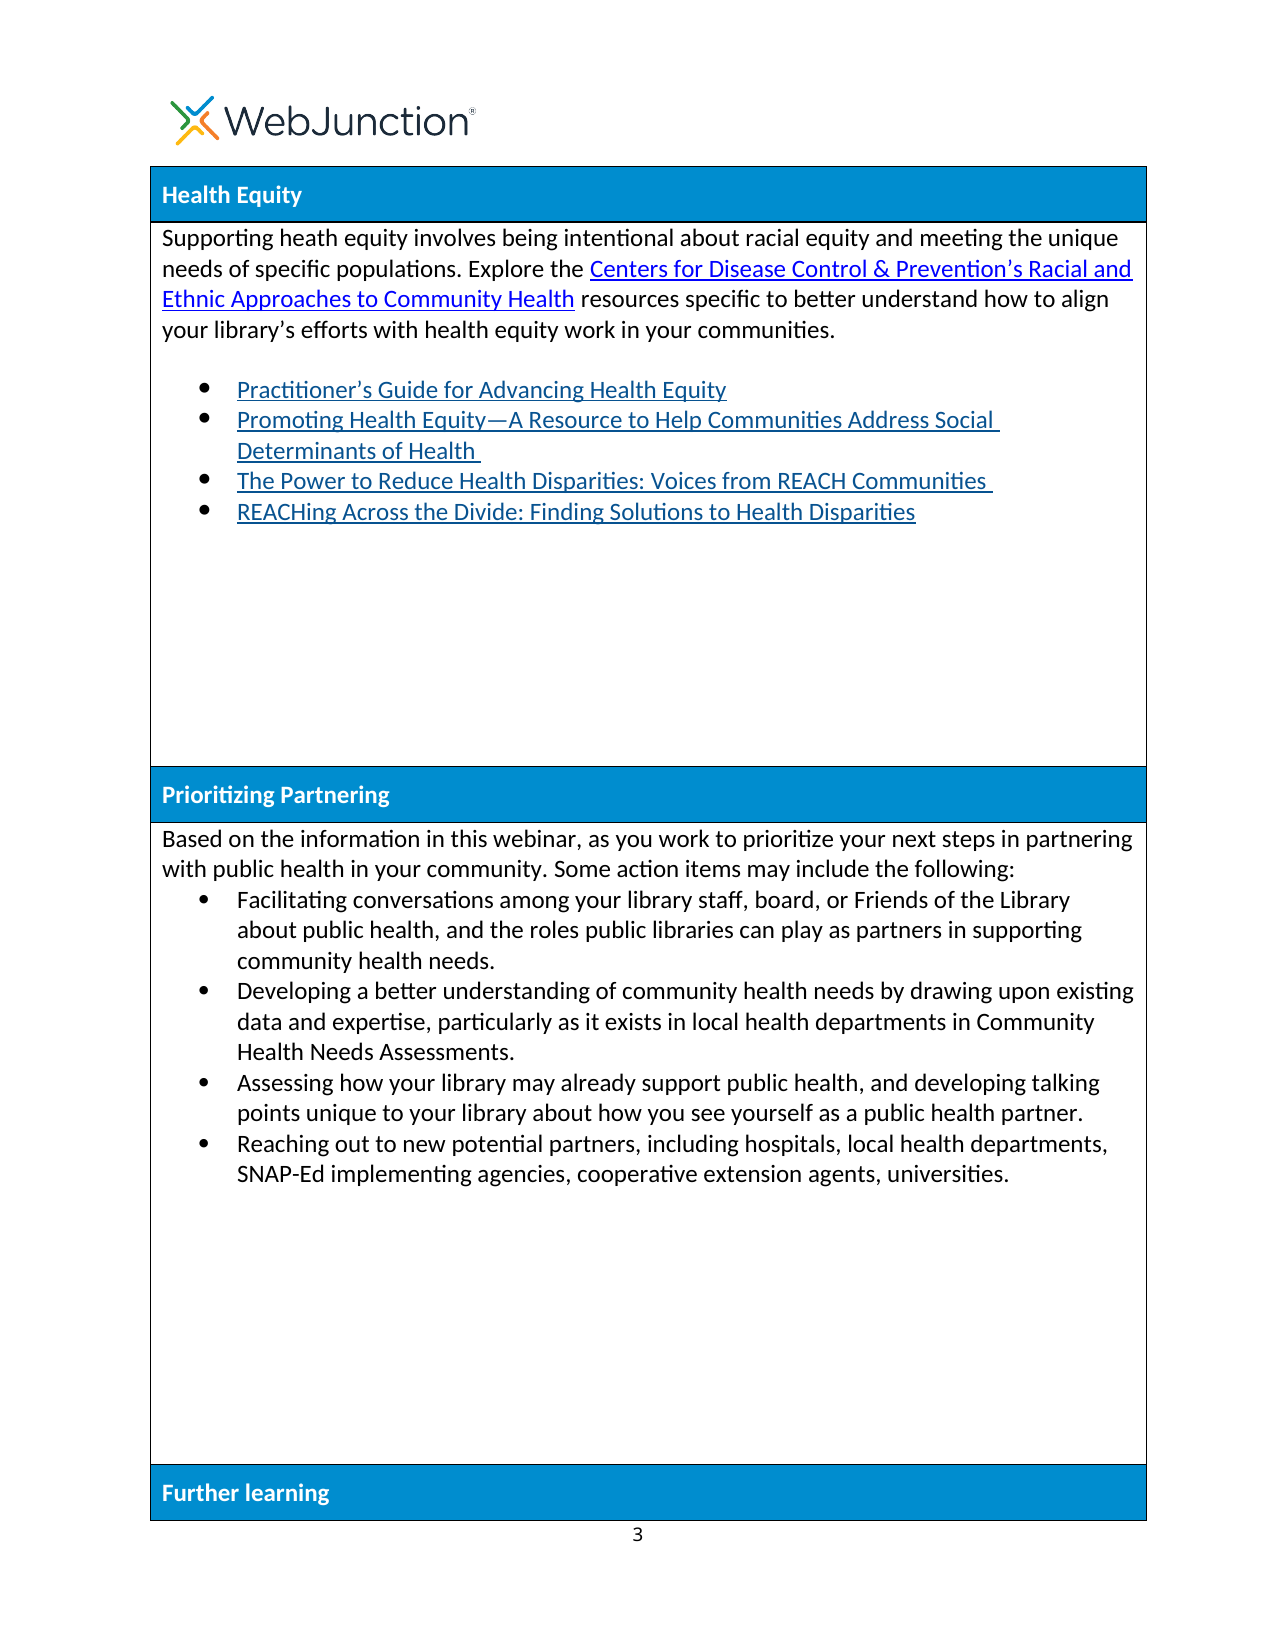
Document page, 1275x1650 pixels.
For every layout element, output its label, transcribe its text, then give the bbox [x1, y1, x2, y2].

table_cell Supporting heath equity involves being intentional about racial equity and meeting the unique needs of specific populations. Explore the Centers for Disease Control & Prevention’s Racial and Ethnic Approaches to Community Health resources specific to better understand how to align your library’s efforts with health equity work in your communities. Practitioner’s Guide for Advancing Health Equity Promoting Health Equity—A Resource to Help Communities Address Social Determinants of Health The Power to Reduce Health Disparities: Voices from REACH Communities REACHing Across the Divide: Finding Solutions to Health Disparities [151, 223, 1146, 766]
table_cell Further learning [151, 1465, 1146, 1520]
table_cell Prioritizing Partnering [151, 767, 1146, 822]
table_cell Based on the information in this webinar, as you work to prioritize your next steps in partnering with public health in your community. Some action items may include the following: Facilitating conversations among your library staff, board, or Friends of the Library about public health, and the roles public libraries can play as partners in supporting community health needs. Developing a better understanding of community health needs by drawing upon existing data and expertise, particularly as it exists in local health departments in Community Health Needs Assessments. Assessing how your library may already support public health, and developing talking points unique to your library about how you see yourself as a public health partner. Reaching out to new potential partners, including hospitals, local health departments, SNAP-Ed implementing agencies, cooperative extension agents, universities. [151, 823, 1146, 1464]
table_header Health Equity [151, 167, 1146, 221]
picture [150, 75, 496, 166]
